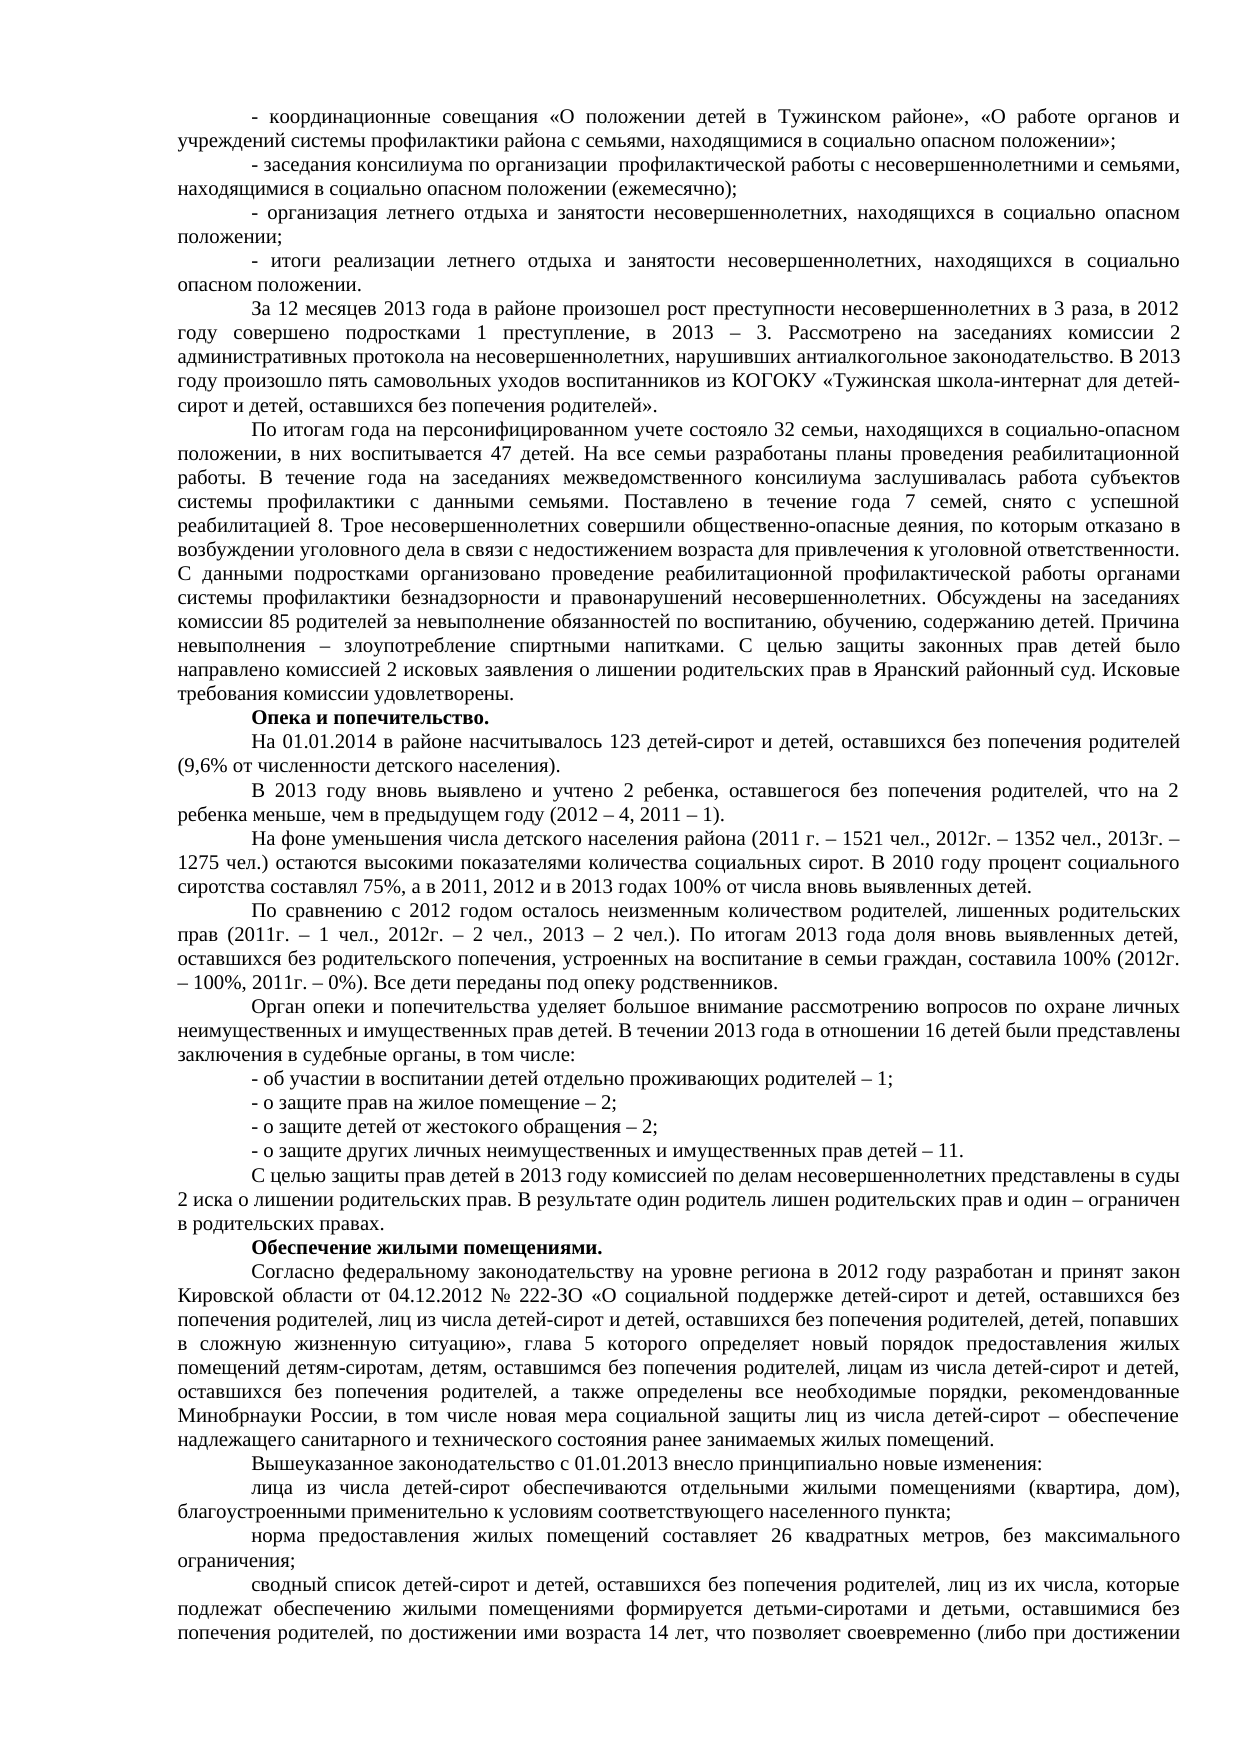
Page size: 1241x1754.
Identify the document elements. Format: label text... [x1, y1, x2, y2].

text лица из числа детей-сирот обеспечиваются отдельными жилыми помещениями (квартира, дом), благоустроенными применительно к условиям соответствующего населенного пункта; [177, 1475, 1181, 1523]
text - координационные совещания «О положении детей в Тужинском районе», «О работе органов и учреждений системы профилактики района с семьями, находящимися в социально опасном положении»; [177, 104, 1181, 152]
text - о защите других личных неимущественных и имущественных прав детей – 11. [177, 1138, 1181, 1162]
text На 01.01.2014 в районе насчитывалось 123 детей-сирот и детей, оставшихся без попечения родителей (9,6% от численности детского населения). [177, 729, 1181, 777]
text Опека и попечительство. [177, 705, 1181, 729]
text - организация летнего отдыха и занятости несовершеннолетних, находящихся в социально опасном положении; [177, 200, 1181, 248]
text норма предоставления жилых помещений составляет 26 квадратных метров, без максимального ограничения; [177, 1523, 1181, 1572]
text Согласно федеральному законодательству на уровне региона в 2012 году разработан и принят закон Кировской области от 04.12.2012 № 222-ЗО «О социальной поддержке детей-сирот и детей, оставшихся без попечения родителей, лиц из числа детей-сирот и детей, оставшихся без попечения родителей, детей, попавших в сложную жизненную ситуацию», глава 5 которого определяет новый порядок предоставления жилых помещений детям-сиротам, детям, оставшимся без попечения родителей, лицам из числа детей-сирот и детей, оставшихся без попечения родителей, а также определены все необходимые порядки, рекомендованные Минобрнауки России, в том числе новая мера социальной защиты лиц из числа детей-сирот – обеспечение надлежащего санитарного и технического состояния ранее занимаемых жилых помещений. [177, 1259, 1181, 1451]
text - об участии в воспитании детей отдельно проживающих родителей – 1; [177, 1066, 1181, 1090]
text С целью защиты прав детей в 2013 году комиссией по делам несовершеннолетних представлены в суды 2 иска о лишении родительских прав. В результате один родитель лишен родительских прав и один – ограничен в родительских правах. [177, 1162, 1181, 1235]
text Орган опеки и попечительства уделяет большое внимание рассмотрению вопросов по охране личных неимущественных и имущественных прав детей. В течении 2013 года в отношении 16 детей были представлены заключения в судебные органы, в том числе: [177, 994, 1181, 1066]
text - итоги реализации летнего отдыха и занятости несовершеннолетних, находящихся в социально опасном положении. [177, 248, 1181, 296]
text - о защите прав на жилое помещение – 2; [177, 1090, 1181, 1114]
text На фоне уменьшения числа детского населения района (2011 г. – 1521 чел., 2012г. – 1352 чел., 2013г. – 1275 чел.) остаются высокими показателями количества социальных сирот. В 2010 году процент социального сиротства составлял 75%, а в 2011, 2012 и в 2013 годах 100% от числа вновь выявленных детей. [177, 826, 1181, 898]
text - о защите детей от жестокого обращения – 2; [177, 1114, 1181, 1138]
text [177, 1572, 1181, 1644]
text - заседания консилиума по организации профилактической работы с несовершеннолетними и семьями, находящимися в социально опасном положении (ежемесячно); [177, 152, 1181, 200]
text Обеспечение жилыми помещениями. [177, 1235, 1181, 1259]
text В 2013 году вновь выявлено и учтено 2 ребенка, оставшегося без попечения родителей, что на 2 ребенка меньше, чем в предыдущем году (2012 – 4, 2011 – 1). [177, 777, 1181, 826]
text По итогам года на персонифицированном учете состояло 32 семьи, находящихся в социально-опасном положении, в них воспитывается 47 детей. На все семьи разработаны планы проведения реабилитационной работы. В течение года на заседаниях межведомственного консилиума заслушивалась работа субъектов системы профилактики с данными семьями. Поставлено в течение года 7 семей, снято с успешной реабилитацией 8. Трое несовершеннолетних совершили общественно-опасные деяния, по которым отказано в возбуждении уголовного дела в связи с недостижением возраста для привлечения к уголовной ответственности. С данными подростками организовано проведение реабилитационной профилактической работы органами системы профилактики безнадзорности и правонарушений несовершеннолетних. Обсуждены на заседаниях комиссии 85 родителей за невыполнение обязанностей по воспитанию, обучению, содержанию детей. Причина невыполнения – злоупотребление спиртными напитками. С целью защиты законных прав детей было направлено комиссией 2 исковых заявления о лишении родительских прав в Яранский районный суд. Исковые требования комиссии удовлетворены. [177, 417, 1181, 705]
text Вышеуказанное законодательство с 01.01.2013 внесло принципиально новые изменения: [177, 1451, 1181, 1475]
text По сравнению с 2012 годом осталось неизменным количеством родителей, лишенных родительских прав (2011г. – 1 чел., 2012г. – 2 чел., 2013 – 2 чел.). По итогам 2013 года доля вновь выявленных детей, оставшихся без родительского попечения, устроенных на воспитание в семьи граждан, составила 100% (2012г. – 100%, 2011г. – 0%). Все дети переданы под опеку родственников. [177, 898, 1181, 994]
text За 12 месяцев 2013 года в районе произошел рост преступности несовершеннолетних в 3 раза, в 2012 году совершено подростками 1 преступление, в 2013 – 3. Рассмотрено на заседаниях комиссии 2 административных протокола на несовершеннолетних, нарушивших антиалкогольное законодательство. В 2013 году произошло пять самовольных уходов воспитанников из КОГОКУ «Тужинская школа-интернат для детей-сирот и детей, оставшихся без попечения родителей». [177, 296, 1181, 417]
